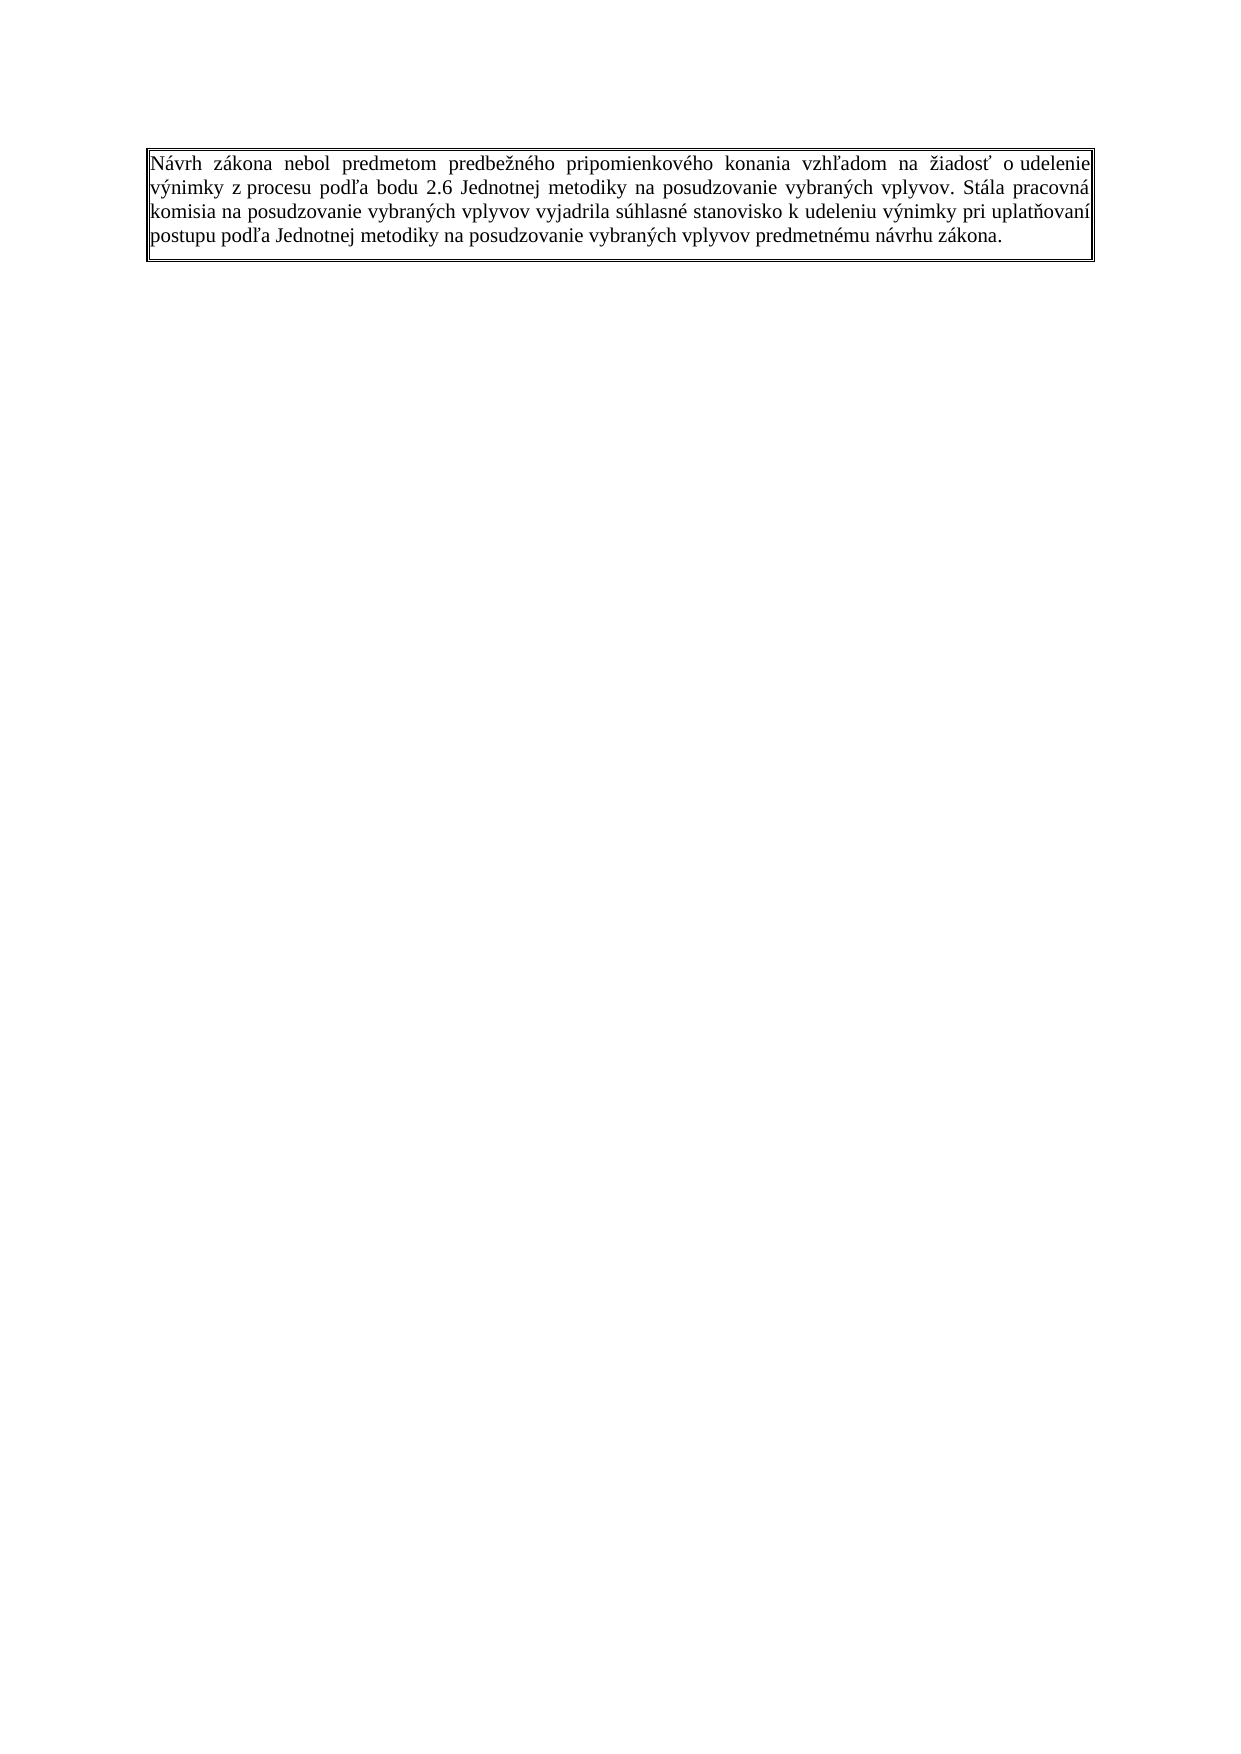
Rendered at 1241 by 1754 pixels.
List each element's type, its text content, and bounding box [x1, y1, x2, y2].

table_cell Návrh zákona nebol predmetom predbežného pripomienkového konania vzhľadom na žiadosť o udelenie výnimky z procesu podľa bodu 2.6 Jednotnej metodiky na posudzovanie vybraných vplyvov. Stála pracovná komisia na posudzovanie vybraných vplyvov vyjadrila súhlasné stanovisko k udeleniu výnimky pri uplatňovaní postupu podľa Jednotnej metodiky na posudzovanie vybraných vplyvov predmetnému návrhu zákona. [150, 151, 1091, 259]
